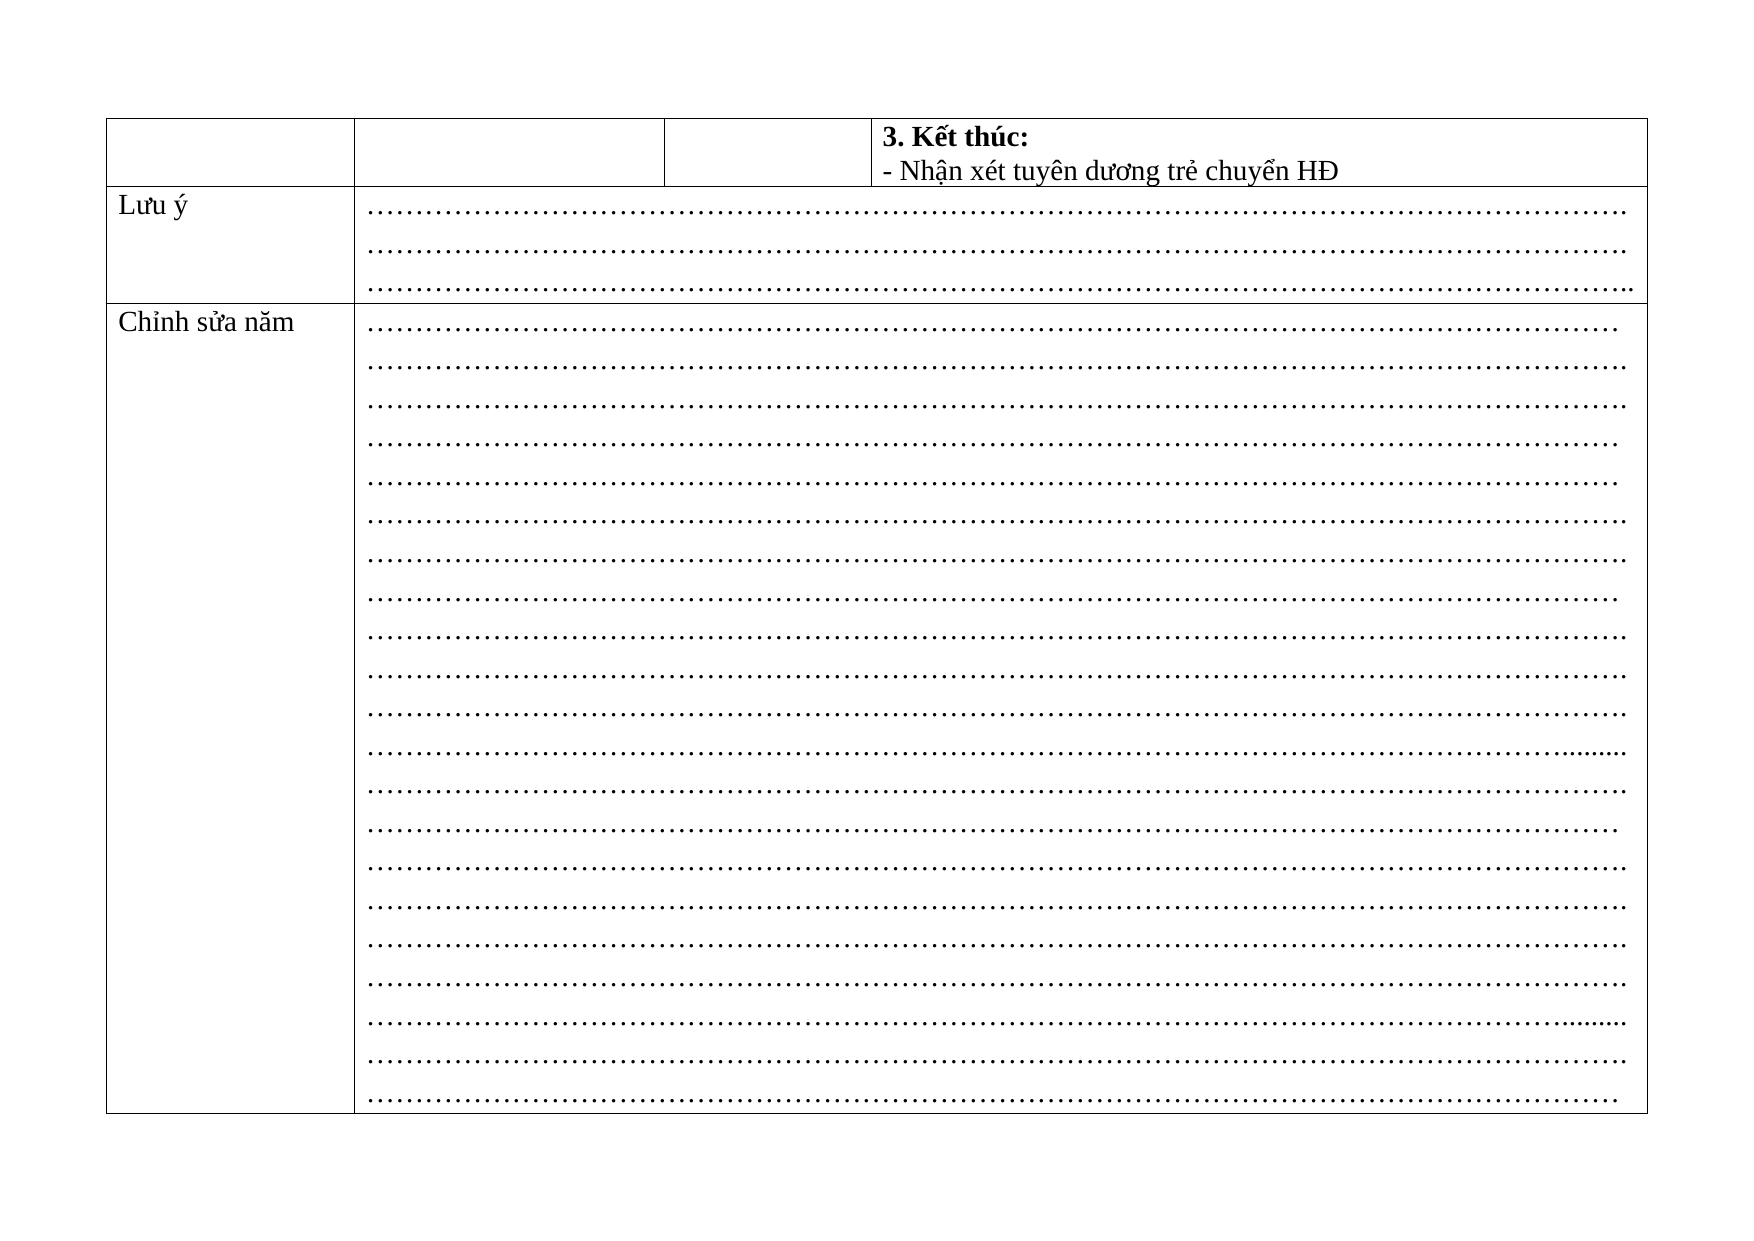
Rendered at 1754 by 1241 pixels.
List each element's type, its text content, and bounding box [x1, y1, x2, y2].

table_cell Chỉnh sửa năm [107, 304, 354, 1113]
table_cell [872, 119, 1647, 186]
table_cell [107, 119, 354, 186]
table_cell ………………………………………………………………………………………………………………… …………………………………………………………………………………………………………………. …………………………………………………………………………………………………………………. ………………………………………………………………………………………………………………… ………………………………………………………………………………………………………………… …………………………………………………………………………………………………………………. …………………………………………………………………………………………………………………. ………………………………………………………………………………………………………………… …………………………………………………………………………………………………………………. …………………………………………………………………………………………………………………. …………………………………………………………………………………………………………………. ……………………………………………………………………………………………………………......... …………………………………………………………………………………………………………………. ………………………………………………………………………………………………………………… …………………………………………………………………………………………………………………. …………………………………………………………………………………………………………………. …………………………………………………………………………………………………………………. …………………………………………………………………………………………………………………. ……………………………………………………………………………………………………………......... …………………………………………………………………………………………………………………. ………………………………………………………………………………………………………………… [355, 304, 1647, 1113]
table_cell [665, 119, 871, 186]
table_cell Lưu ý [107, 187, 354, 303]
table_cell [355, 119, 664, 186]
table_cell …………………………………………………………………………………………………………………. …………………………………………………………………………………………………………………. ………………………………………………………………………………………………………………….. [355, 187, 1647, 303]
